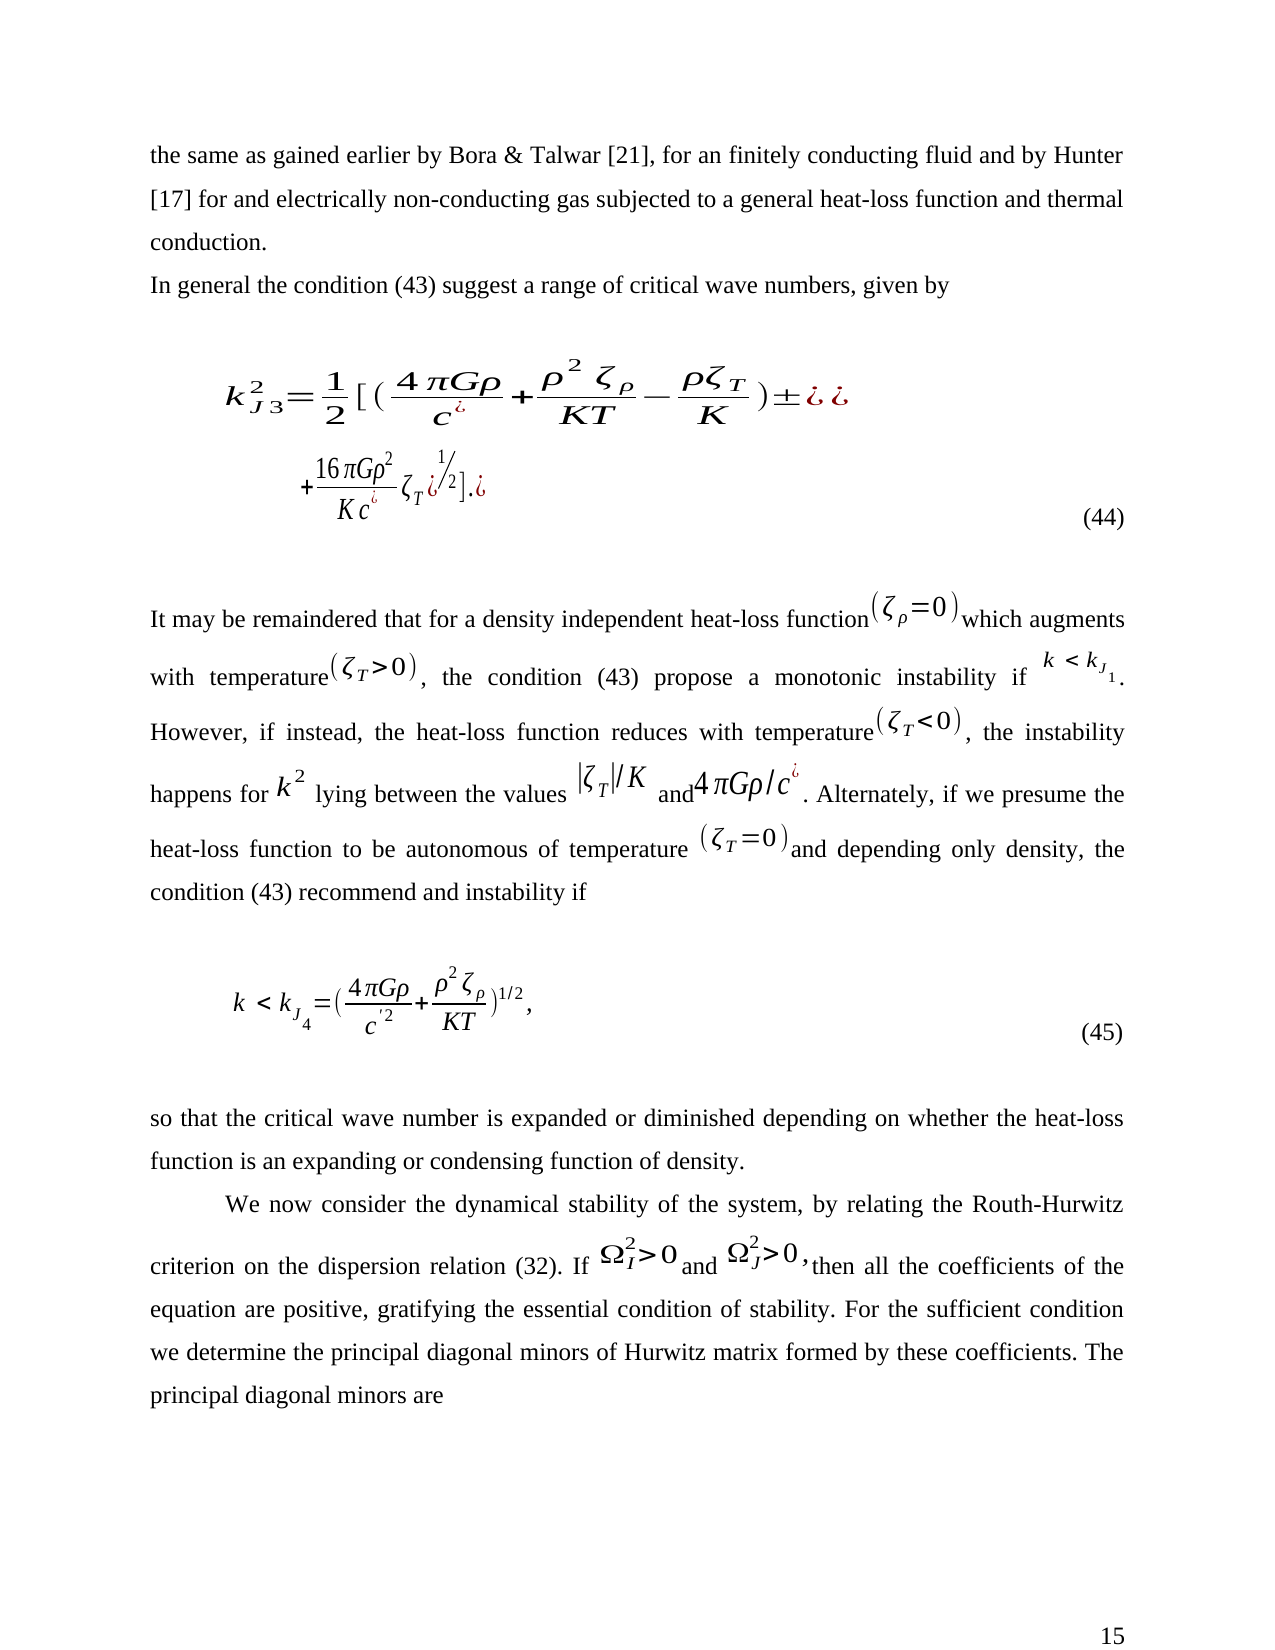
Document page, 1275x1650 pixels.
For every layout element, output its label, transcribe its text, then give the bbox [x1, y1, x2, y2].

text In general the condition (43) suggest a range of critical wave numbers, given by [150, 270, 1125, 299]
text It may be remaindered that for a density independent heat-loss functionwhich augments with temperature, the condition (43) propose a monotonic instability if . However, if instead, the heat-loss function reduces with temperature, the instability happens for lying between the values and. Alternately, if we presume the heat-loss function to be autonomous of temperature and depending only density, the condition (43) recommend and instability if [150, 589, 1125, 906]
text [150, 141, 1125, 256]
text We now consider the dynamical stability of the system, by relating the Routh-Hurwitz criterion on the dispersion relation (32). If and then all the coefficients of the equation are positive, gratifying the essential condition of stability. For the sufficient condition we determine the principal diagonal minors of Hurwitz matrix formed by these coefficients. The principal diagonal minors are [150, 1189, 1125, 1409]
text so that the critical wave number is expanded or diminished depending on whether the heat-loss function is an expanding or condensing function of density. [150, 1103, 1125, 1175]
text (45) [150, 963, 1125, 1046]
text (44) [150, 446, 1125, 531]
